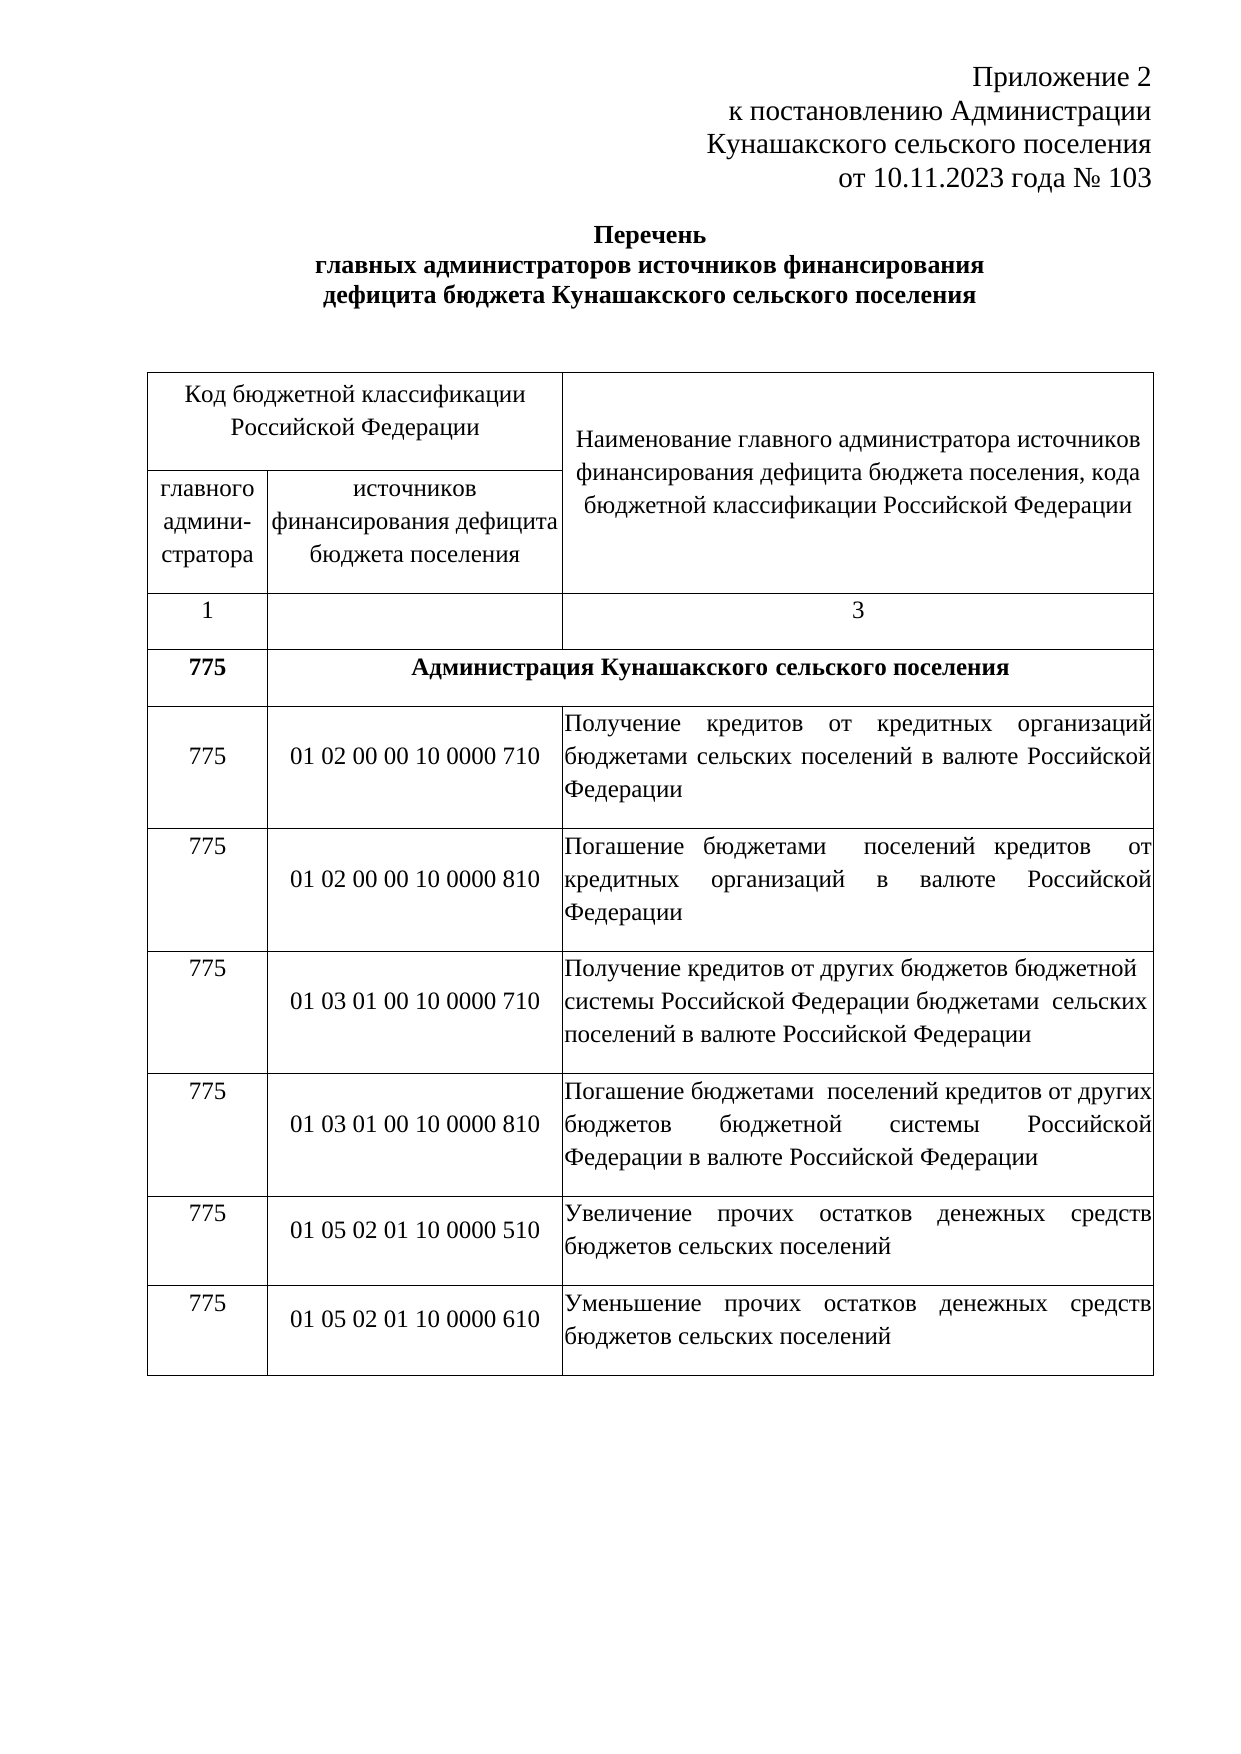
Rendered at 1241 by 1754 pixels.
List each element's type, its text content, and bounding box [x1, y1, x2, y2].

text главных администраторов источников финансирования [148, 249, 1152, 279]
table_cell Погашение бюджетами поселений кредитов от других бюджетов бюджетной системы Российской Федерации в валюте Российской Федерации [563, 1074, 1153, 1196]
table_cell 775 [148, 707, 267, 828]
table_cell Погашение бюджетами поселений кредитов от кредитных организаций в валюте Российской Федерации [563, 829, 1153, 951]
table_cell 01 03 01 00 10 0000 710 [268, 952, 562, 1073]
table_cell 01 03 01 00 10 0000 810 [268, 1074, 562, 1196]
table_cell 01 02 00 00 10 0000 810 [268, 829, 562, 951]
table_cell 01 05 02 01 10 0000 610 [268, 1286, 562, 1375]
text от 10.11.2023 года № 103 [148, 160, 1152, 193]
text Перечень [148, 219, 1152, 249]
table_cell 775 [148, 1074, 267, 1196]
text Кунашакского сельского поселения [148, 126, 1152, 160]
table_cell Уменьшение прочих остатков денежных средств бюджетов сельских поселений [563, 1286, 1153, 1375]
table_cell 775 [148, 952, 267, 1073]
table_cell источников финансирования дефицита бюджета поселения [268, 471, 562, 593]
table_cell [268, 594, 562, 649]
text дефицита бюджета Кунашакского сельского поселения [148, 279, 1152, 309]
table_cell 3 [563, 594, 1153, 649]
text к постановлению Администрации [148, 93, 1152, 126]
table_cell 1 [148, 594, 267, 649]
text Приложение 2 [148, 59, 1152, 93]
table_cell 775 [148, 1197, 267, 1285]
table_cell 01 02 00 00 10 0000 710 [268, 707, 562, 828]
table_cell 01 05 02 01 10 0000 510 [268, 1197, 562, 1285]
table_cell 775 [148, 829, 267, 951]
table_cell главного админи-стратора [148, 471, 267, 593]
table_cell Получение кредитов от кредитных организаций бюджетами сельских поселений в валюте Российской Федерации [563, 707, 1153, 828]
table_cell Увеличение прочих остатков денежных средств бюджетов сельских поселений [563, 1197, 1153, 1285]
table_cell 775 [148, 1286, 267, 1375]
table_cell Получение кредитов от других бюджетов бюджетной системы Российской Федерации бюджетами сельских поселений в валюте Российской Федерации [563, 952, 1153, 1073]
table_cell 775 [148, 650, 267, 706]
table_header Код бюджетной классификации Российской Федерации [148, 373, 562, 470]
table_header Наименование главного администратора источников финансирования дефицита бюджета поселения, кода бюджетной классификации Российской Федерации [563, 373, 1153, 593]
table_cell Администрация Кунашакского сельского поселения [268, 650, 1153, 706]
